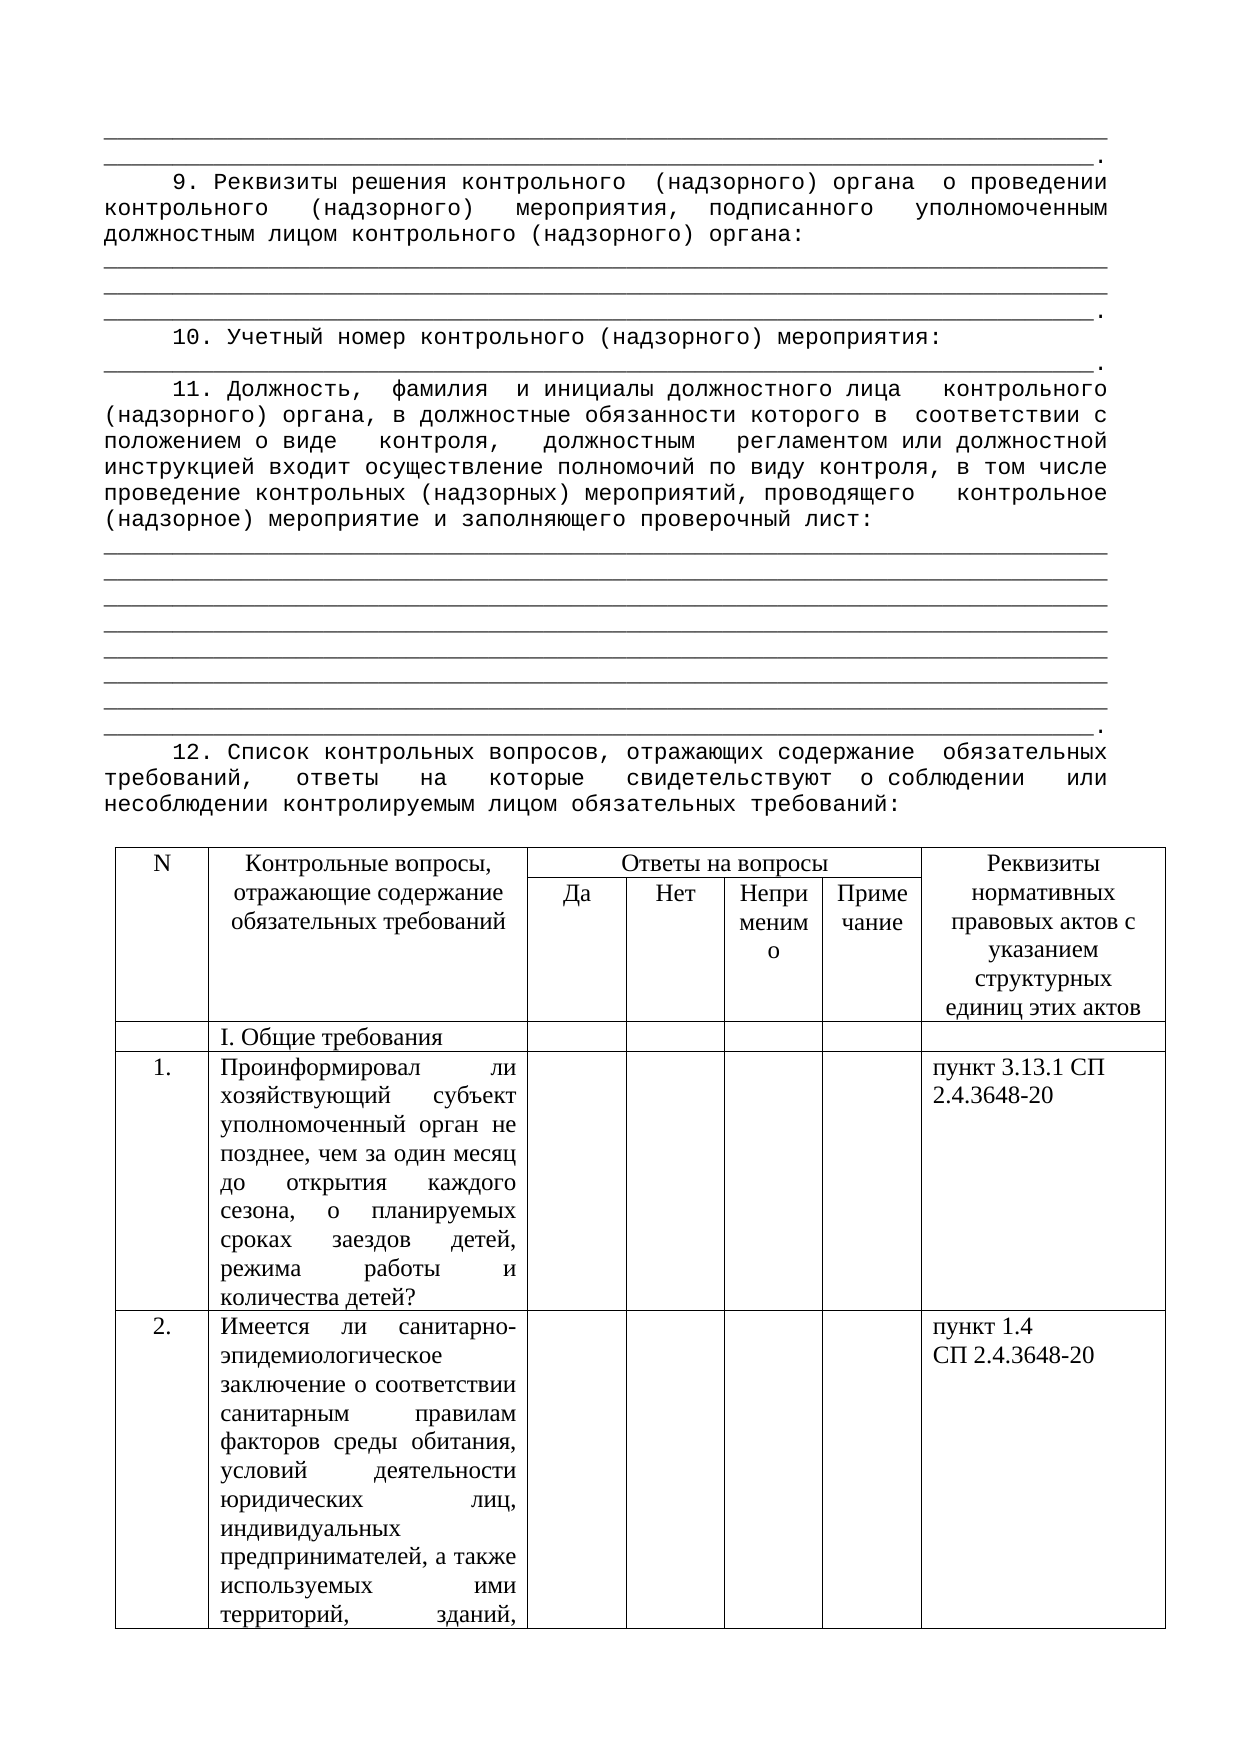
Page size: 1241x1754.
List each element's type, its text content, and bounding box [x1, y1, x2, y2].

table_cell Неприменимо [725, 878, 822, 1021]
text _________________________________________________________________________ [103, 559, 1152, 585]
table_cell 1. [116, 1052, 208, 1310]
text должностным лицом контрольного (надзорного) органа: [103, 222, 1152, 248]
text 12. Список контрольных вопросов, отражающих содержание обязательных [103, 741, 1152, 767]
table_cell [725, 1022, 822, 1051]
text контрольного (надзорного) мероприятия, подписанного уполномоченным [103, 196, 1152, 222]
table_cell [823, 1022, 921, 1051]
table_header Реквизиты нормативных правовых актов с указанием структурных единиц этих актов [922, 848, 1165, 1021]
text инструкцией входит осуществление полномочий по виду контроля, в том числе [103, 455, 1152, 481]
table_cell Да [528, 878, 626, 1021]
table_header Ответы на вопросы [528, 848, 921, 877]
text ________________________________________________________________________. [103, 300, 1152, 326]
table_cell [627, 1311, 724, 1628]
text ________________________________________________________________________. [103, 715, 1152, 741]
table_cell [823, 1311, 921, 1628]
text _________________________________________________________________________ [103, 533, 1152, 559]
text ________________________________________________________________________. [103, 352, 1152, 377]
text _________________________________________________________________________ [103, 663, 1152, 689]
text 10. Учетный номер контрольного (надзорного) мероприятия: [103, 326, 1152, 352]
text (надзорное) мероприятие и заполняющего проверочный лист: [103, 507, 1152, 533]
text положением о виде контроля, должностным регламентом или должностной [103, 429, 1152, 455]
text 11. Должность, фамилия и инициалы должностного лица контрольного [103, 377, 1152, 403]
text проведение контрольных (надзорных) мероприятий, проводящего контрольное [103, 481, 1152, 507]
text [103, 144, 1152, 170]
table_cell [627, 1052, 724, 1310]
table_cell [627, 1022, 724, 1051]
text требований, ответы на которые свидетельствуют о соблюдении или [103, 767, 1152, 792]
table_cell Нет [627, 878, 724, 1021]
text _________________________________________________________________________ [103, 274, 1152, 300]
text _________________________________________________________________________ [103, 118, 1152, 144]
table_cell [116, 1022, 208, 1051]
table_cell пункт 3.13.1 СП 2.4.3648-20 [922, 1052, 1165, 1310]
table_cell [725, 1311, 822, 1628]
table_cell Примечание [823, 878, 921, 1021]
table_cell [922, 1311, 1165, 1628]
text _________________________________________________________________________ [103, 689, 1152, 715]
table_header Контрольные вопросы, отражающие содержание обязательных требований [209, 848, 527, 1021]
table_cell [725, 1052, 822, 1310]
table_cell [922, 1022, 1165, 1051]
table_header N [116, 848, 208, 1021]
table_cell Проинформировал ли хозяйствующий субъект уполномоченный орган не позднее, чем за один месяц до открытия каждого сезона, о планируемых сроках заездов детей, режима работы и количества детей? [209, 1052, 527, 1310]
table_cell I. Общие требования [209, 1022, 527, 1051]
table_cell [528, 1311, 626, 1628]
table_cell 2. [116, 1311, 208, 1628]
text _________________________________________________________________________ [103, 585, 1152, 611]
text _________________________________________________________________________ [103, 248, 1152, 274]
table_cell [528, 1022, 626, 1051]
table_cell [209, 1311, 527, 1628]
text (надзорного) органа, в должностные обязанности которого в соответствии с [103, 403, 1152, 429]
text _________________________________________________________________________ [103, 611, 1152, 637]
text несоблюдении контролируемым лицом обязательных требований: [103, 792, 1152, 818]
text _________________________________________________________________________ [103, 637, 1152, 663]
table_cell [823, 1052, 921, 1310]
table_cell [528, 1052, 626, 1310]
text 9. Реквизиты решения контрольного (надзорного) органа о проведении [103, 170, 1152, 196]
